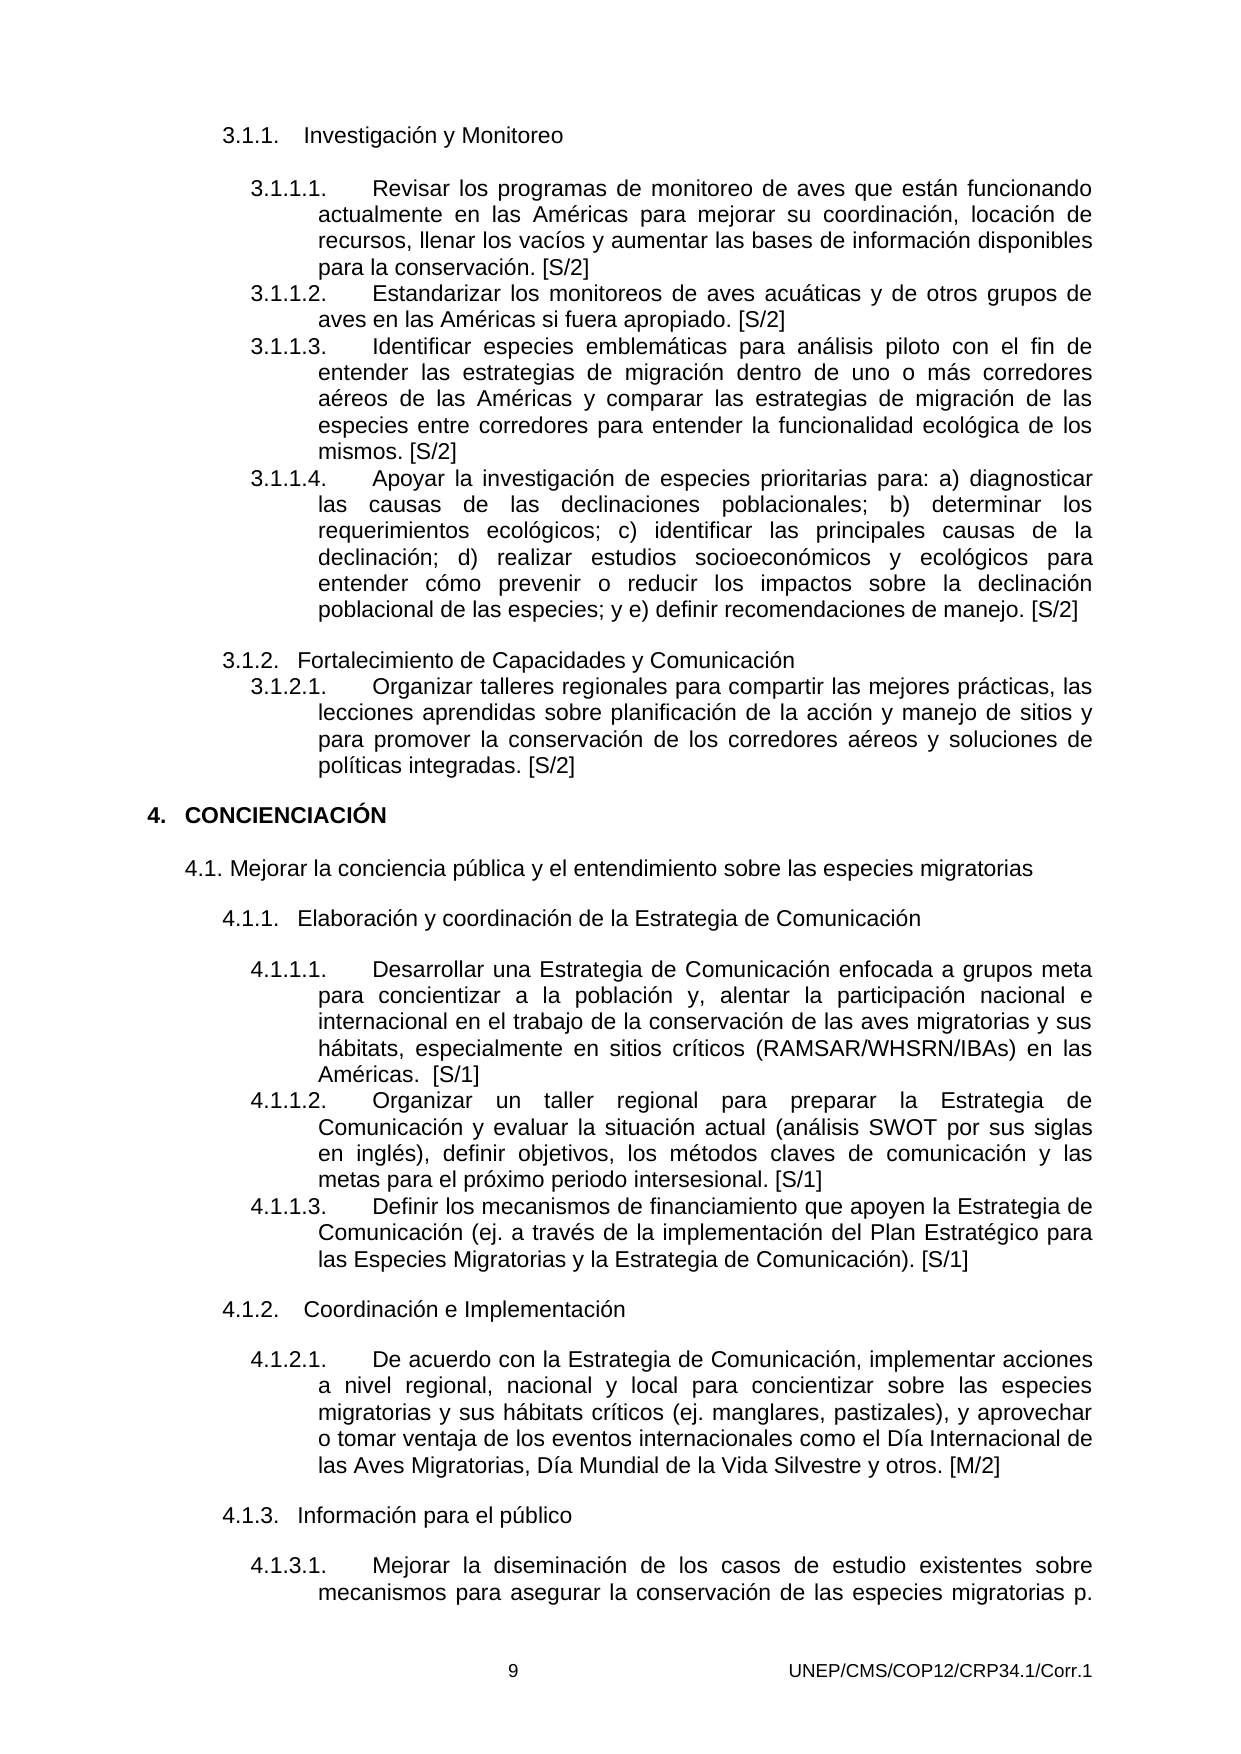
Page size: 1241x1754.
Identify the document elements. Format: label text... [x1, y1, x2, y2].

list Identificar especies emblemáticas para análisis piloto con el fin de entender las estrategias de migración dentro de uno o más corredores aéreos de las Américas y comparar las estrategias de migración de las especies entre corredores para entender la funcionalidad ecológica de los mismos. [S/2] [250, 333, 1093, 464]
list Definir los mecanismos de financiamiento que apoyen la Estrategia de Comunicación (ej. a través de la implementación del Plan Estratégico para las Especies Migratorias y la Estrategia de Comunicación). [S/1] [250, 1193, 1093, 1272]
list Organizar un taller regional para preparar la Estrategia de Comunicación y evaluar la situación actual (análisis SWOT por sus siglas en inglés), definir objetivos, los métodos claves de comunicación y las metas para el próximo periodo intersesional. [S/1] [250, 1087, 1093, 1193]
list Investigación y Monitoreo [222, 122, 1093, 148]
list Mejorar la conciencia pública y el entendimiento sobre las especies migratorias [184, 855, 1093, 881]
list De acuerdo con la Estrategia de Comunicación, implementar acciones a nivel regional, nacional y local para concientizar sobre las especies migratorias y sus hábitats críticos (ej. manglares, pastizales), y aprovechar o tomar ventaja de los eventos internacionales como el Día Internacional de las Aves Migratorias, Día Mundial de la Vida Silvestre y otros. [M/2] [250, 1346, 1093, 1478]
list Coordinación e Implementación [222, 1296, 1093, 1322]
list Estandarizar los monitoreos de aves acuáticas y de otros grupos de aves en las Américas si fuera apropiado. [S/2] [250, 280, 1093, 333]
list Desarrollar una Estrategia de Comunicación enfocada a grupos meta para concientizar a la población y, alentar la participación nacional e internacional en el trabajo de la conservación de las aves migratorias y sus hábitats, especialmente en sitios críticos (RAMSAR/WHSRN/IBAs) en las Américas. [S/1] [250, 956, 1093, 1087]
list Revisar los programas de monitoreo de aves que están funcionando actualmente en las Américas para mejorar su coordinación, locación de recursos, llenar los vacíos y aumentar las bases de información disponibles para la conservación. [S/2] [250, 174, 1093, 280]
list Información para el público [222, 1502, 1093, 1528]
list Apoyar la investigación de especies prioritarias para: a) diagnosticar las causas de las declinaciones poblacionales; b) determinar los requerimientos ecológicos; c) identificar las principales causas de la declinación; d) realizar estudios socioeconómicos y ecológicos para entender cómo prevenir o reducir los impactos sobre la declinación poblacional de las especies; y e) definir recomendaciones de manejo. [S/2] [250, 464, 1093, 623]
list Organizar talleres regionales para compartir las mejores prácticas, las lecciones aprendidas sobre planificación de la acción y manejo de sitios y para promover la conservación de los corredores aéreos y soluciones de políticas integradas. [S/2] [250, 673, 1093, 778]
list Elaboración y coordinación de la Estrategia de Comunicación [222, 905, 1093, 932]
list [250, 1552, 1093, 1605]
list CONCIENCIACIÓN [147, 802, 1093, 829]
list Fortalecimiento de Capacidades y Comunicación [222, 647, 1093, 673]
